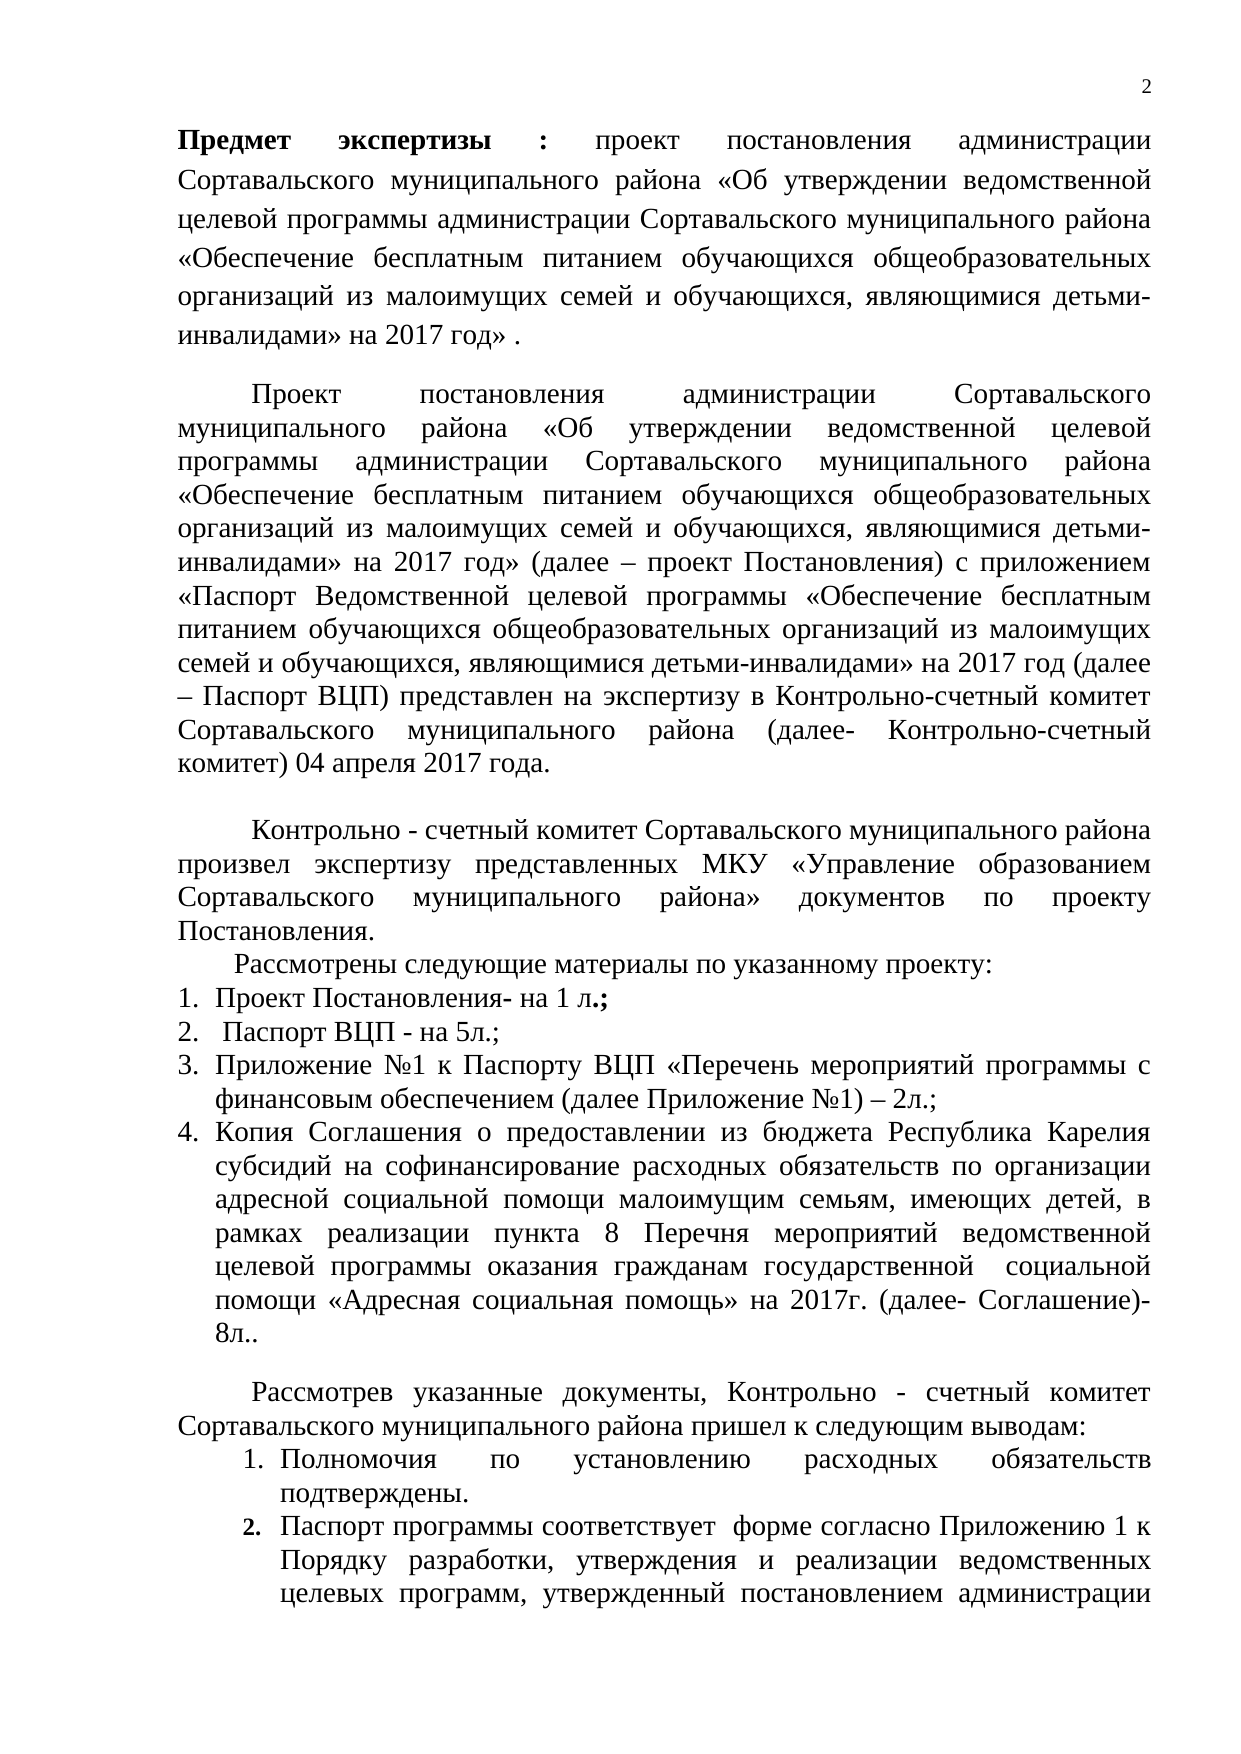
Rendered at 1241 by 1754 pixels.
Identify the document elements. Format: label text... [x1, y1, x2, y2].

list Предмет экспертизы : проект постановления администрации Сортавальского муниципального района «Об утверждении ведомственной целевой программы администрации Сортавальского муниципального района «Обеспечение бесплатным питанием обучающихся общеобразовательных организаций из малоимущих семей и обучающихся, являющимися детьми-инвалидами» на 2017 год» . [177, 122, 1152, 351]
title Контрольно - счетный комитет Сортавальского муниципального района произвел экспертизу представленных МКУ «Управление образованием Сортавальского муниципального района» документов по проекту Постановления. [177, 812, 1152, 947]
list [242, 1508, 1152, 1609]
list Паспорт ВЦП - на 5л.; [177, 1014, 1152, 1047]
list Копия Соглашения о предоставлении из бюджета Республика Карелия субсидий на софинансирование расходных обязательств по организации адресной социальной помощи малоимущим семьям, имеющих детей, в рамках реализации пункта 8 Перечня мероприятий ведомственной целевой программы оказания гражданам государственной социальной помощи «Адресная социальная помощь» на 2017г. (далее- Соглашение)- 8л.. [177, 1114, 1152, 1349]
text Рассмотрены следующие материалы по указанному проекту: [177, 947, 1152, 980]
text Проект постановления администрации Сортавальского муниципального района «Об утверждении ведомственной целевой программы администрации Сортавальского муниципального района «Обеспечение бесплатным питанием обучающихся общеобразовательных организаций из малоимущих семей и обучающихся, являющимися детьми-инвалидами» на 2017 год» (далее – проект Постановления) с приложением «Паспорт Ведомственной целевой программы «Обеспечение бесплатным питанием обучающихся общеобразовательных организаций из малоимущих семей и обучающихся, являющимися детьми-инвалидами» на 2017 год (далее – Паспорт ВЦП) представлен на экспертизу в Контрольно-счетный комитет Сортавальского муниципального района (далее- Контрольно-счетный комитет) 04 апреля 2017 года. [177, 376, 1152, 779]
title Проект Постановления- на 1 л.; [177, 980, 1152, 1014]
text Рассмотрев указанные документы, Контрольно - счетный комитет Сортавальского муниципального района пришел к следующим выводам: [177, 1374, 1152, 1441]
list Полномочия по установлению расходных обязательств подтверждены. [242, 1441, 1152, 1508]
list Приложение №1 к Паспорту ВЦП «Перечень мероприятий программы с финансовым обеспечением (далее Приложение №1) – 2л.; [177, 1047, 1152, 1114]
